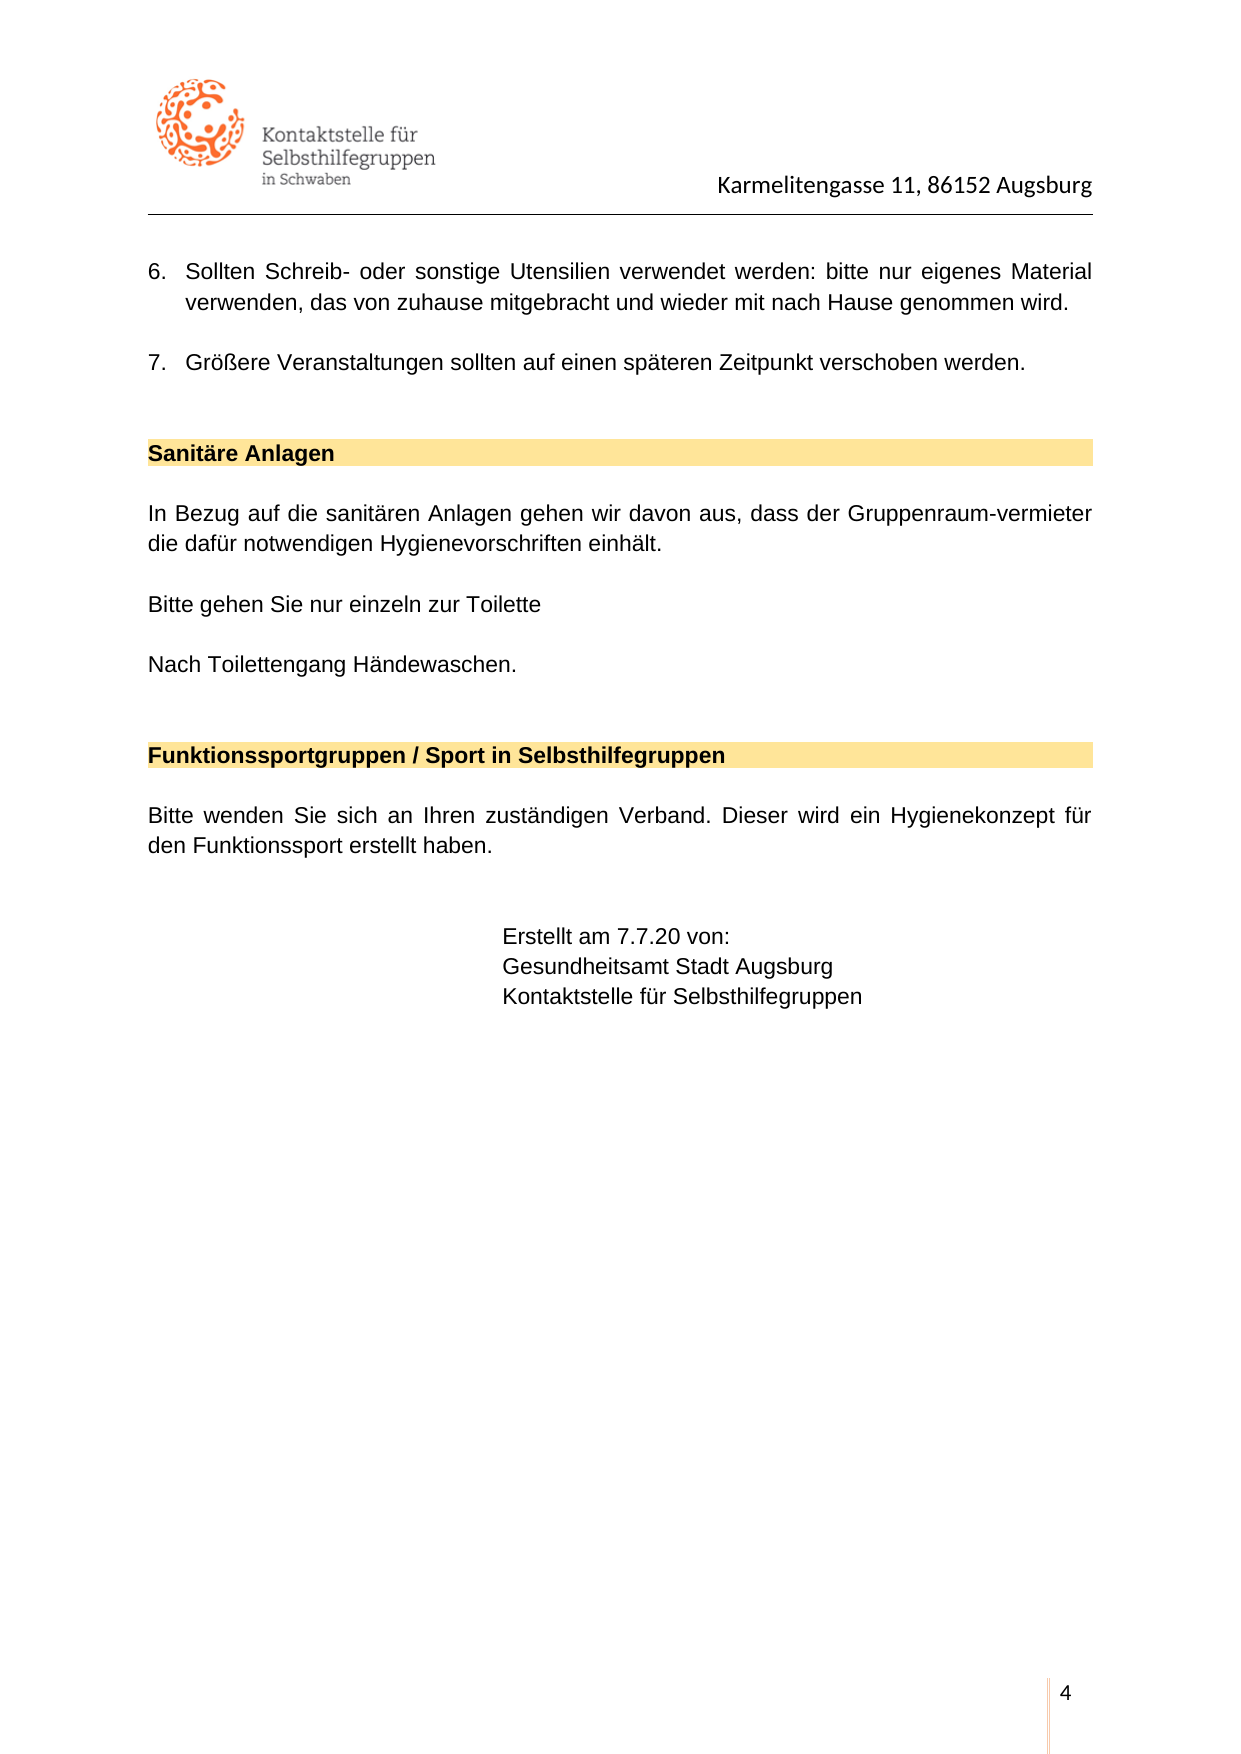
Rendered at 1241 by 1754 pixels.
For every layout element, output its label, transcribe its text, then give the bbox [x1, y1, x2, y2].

text Kontaktstelle für Selbsthilfegruppen [148, 983, 1093, 1009]
text In Bezug auf die sanitären Anlagen gehen wir davon aus, dass der Gruppenraum-vermieter die dafür notwendigen Hygienevorschriften einhält. [148, 500, 1093, 556]
list Größere Veranstaltungen sollten auf einen späteren Zeitpunkt verschoben werden. [148, 349, 1093, 375]
picture [147, 73, 443, 194]
text Bitte wenden Sie sich an Ihren zuständigen Verband. Dieser wird ein Hygienekonzept für den Funktionssport erstellt haben. [148, 802, 1093, 858]
text Erstellt am 7.7.20 von: [148, 923, 1093, 949]
text Funktionssportgruppen / Sport in Selbsthilfegruppen [148, 742, 1093, 768]
text Sanitäre Anlagen [148, 439, 1093, 466]
text Nach Toilettengang Händewaschen. [148, 651, 1093, 677]
list Sollten Schreib- oder sonstige Utensilien verwendet werden: bitte nur eigenes Material verwenden, das von zuhause mitgebracht und wieder mit nach Hause genommen wird. [148, 258, 1093, 315]
text Bitte gehen Sie nur einzeln zur Toilette [148, 591, 1093, 617]
text Gesundheitsamt Stadt Augsburg [148, 953, 1093, 979]
